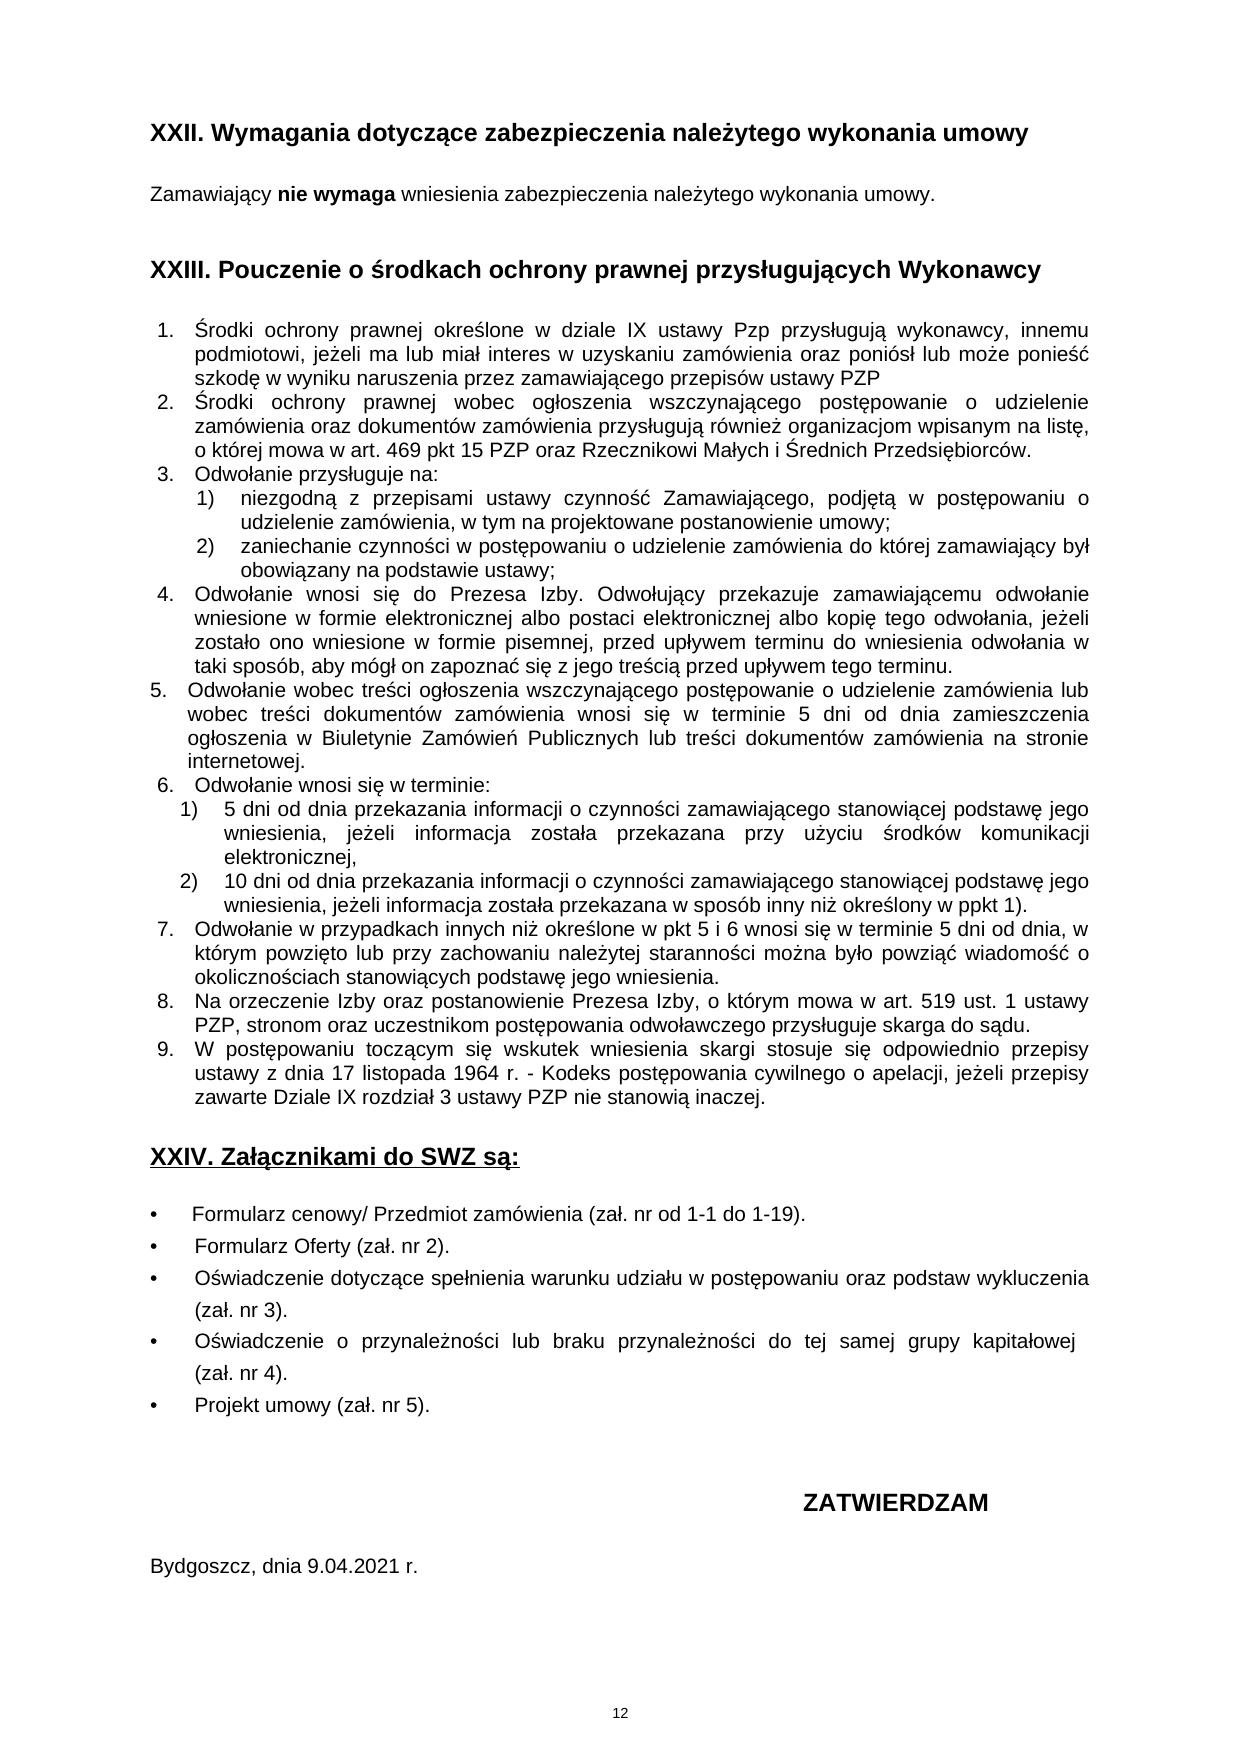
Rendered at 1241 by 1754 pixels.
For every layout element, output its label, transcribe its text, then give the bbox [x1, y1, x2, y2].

text • Formularz cenowy/ Przedmiot zamówienia (zał. nr od 1-1 do 1-19). [150, 1202, 1090, 1226]
list Środki ochrony prawnej określone w dziale IX ustawy Pzp przysługują wykonawcy, innemu podmiotowi, jeżeli ma lub miał interes w uzyskaniu zamówienia oraz poniósł lub może ponieść szkodę w wyniku naruszenia przez zamawiającego przepisów ustawy PZP [157, 318, 1090, 390]
text • Oświadczenie dotyczące spełnienia warunku udziału w postępowaniu oraz podstaw wykluczenia (zał. nr 3). [150, 1266, 1090, 1321]
text ZATWIERDZAM [150, 1488, 1090, 1517]
text • Oświadczenie o przynależności lub braku przynależności do tej samej grupy kapitałowej (zał. nr 4). [150, 1329, 1090, 1385]
text Zamawiający nie wymaga wniesienia zabezpieczenia należytego wykonania umowy. [150, 181, 1090, 205]
list Odwołanie wobec treści ogłoszenia wszczynającego postępowanie o udzielenie zamówienia lub wobec treści dokumentów zamówienia wnosi się w terminie 5 dni od dnia zamieszczenia ogłoszenia w Biuletynie Zamówień Publicznych lub treści dokumentów zamówienia na stronie internetowej. [150, 677, 1090, 773]
text XXIV. Załącznikami do SWZ są: [150, 1142, 1090, 1170]
text 2) zaniechanie czynności w postępowaniu o udzielenie zamówienia do której zamawiający był obowiązany na podstawie ustawy; [196, 534, 1090, 582]
text 1) niezgodną z przepisami ustawy czynność Zamawiającego, podjętą w postępowaniu o udzielenie zamówienia, w tym na projektowane postanowienie umowy; [196, 486, 1090, 534]
text 2) 10 dni od dnia przekazania informacji o czynności zamawiającego stanowiącej podstawę jego wniesienia, jeżeli informacja została przekazana w sposób inny niż określony w ppkt 1). [179, 869, 1090, 917]
text • Formularz Oferty (zał. nr 2). [150, 1234, 1090, 1258]
text • Projekt umowy (zał. nr 5). [150, 1393, 1090, 1417]
list Odwołanie wnosi się do Prezesa Izby. Odwołujący przekazuje zamawiającemu odwołanie wniesione w formie elektronicznej albo postaci elektronicznej albo kopię tego odwołania, jeżeli zostało ono wniesione w formie pisemnej, przed upływem terminu do wniesienia odwołania w taki sposób, aby mógł on zapoznać się z jego treścią przed upływem tego terminu. [157, 582, 1090, 677]
list Odwołanie wnosi się w terminie: [157, 773, 1090, 797]
list Odwołanie przysługuje na: [157, 462, 1090, 486]
list Odwołanie w przypadkach innych niż określone w pkt 5 i 6 wnosi się w terminie 5 dni od dnia, w którym powzięto lub przy zachowaniu należytej staranności można było powziąć wiadomość o okolicznościach stanowiących podstawę jego wniesienia. [157, 917, 1090, 989]
list Na orzeczenie Izby oraz postanowienie Prezesa Izby, o którym mowa w art. 519 ust. 1 ustawy PZP, stronom oraz uczestnikom postępowania odwoławczego przysługuje skarga do sądu. [157, 989, 1090, 1037]
list W postępowaniu toczącym się wskutek wniesienia skargi stosuje się odpowiednio przepisy ustawy z dnia 17 listopada 1964 r. - Kodeks postępowania cywilnego o apelacji, jeżeli przepisy zawarte Dziale IX rozdział 3 ustawy PZP nie stanowią inaczej. [157, 1037, 1090, 1109]
text 1) 5 dni od dnia przekazania informacji o czynności zamawiającego stanowiącej podstawę jego wniesienia, jeżeli informacja została przekazana przy użyciu środków komunikacji elektronicznej, [179, 797, 1090, 869]
subtitle XXIII. Pouczenie o środkach ochrony prawnej przysługujących Wykonawcy [150, 255, 1090, 283]
list Środki ochrony prawnej wobec ogłoszenia wszczynającego postępowanie o udzielenie zamówienia oraz dokumentów zamówienia przysługują również organizacjom wpisanym na listę, o której mowa w art. 469 pkt 15 PZP oraz Rzecznikowi Małych i Średnich Przedsiębiorców. [157, 390, 1090, 462]
subtitle XXII. Wymagania dotyczące zabezpieczenia należytego wykonania umowy [150, 118, 1090, 147]
text Bydgoszcz, dnia 9.04.2021 r. [150, 1554, 1090, 1578]
